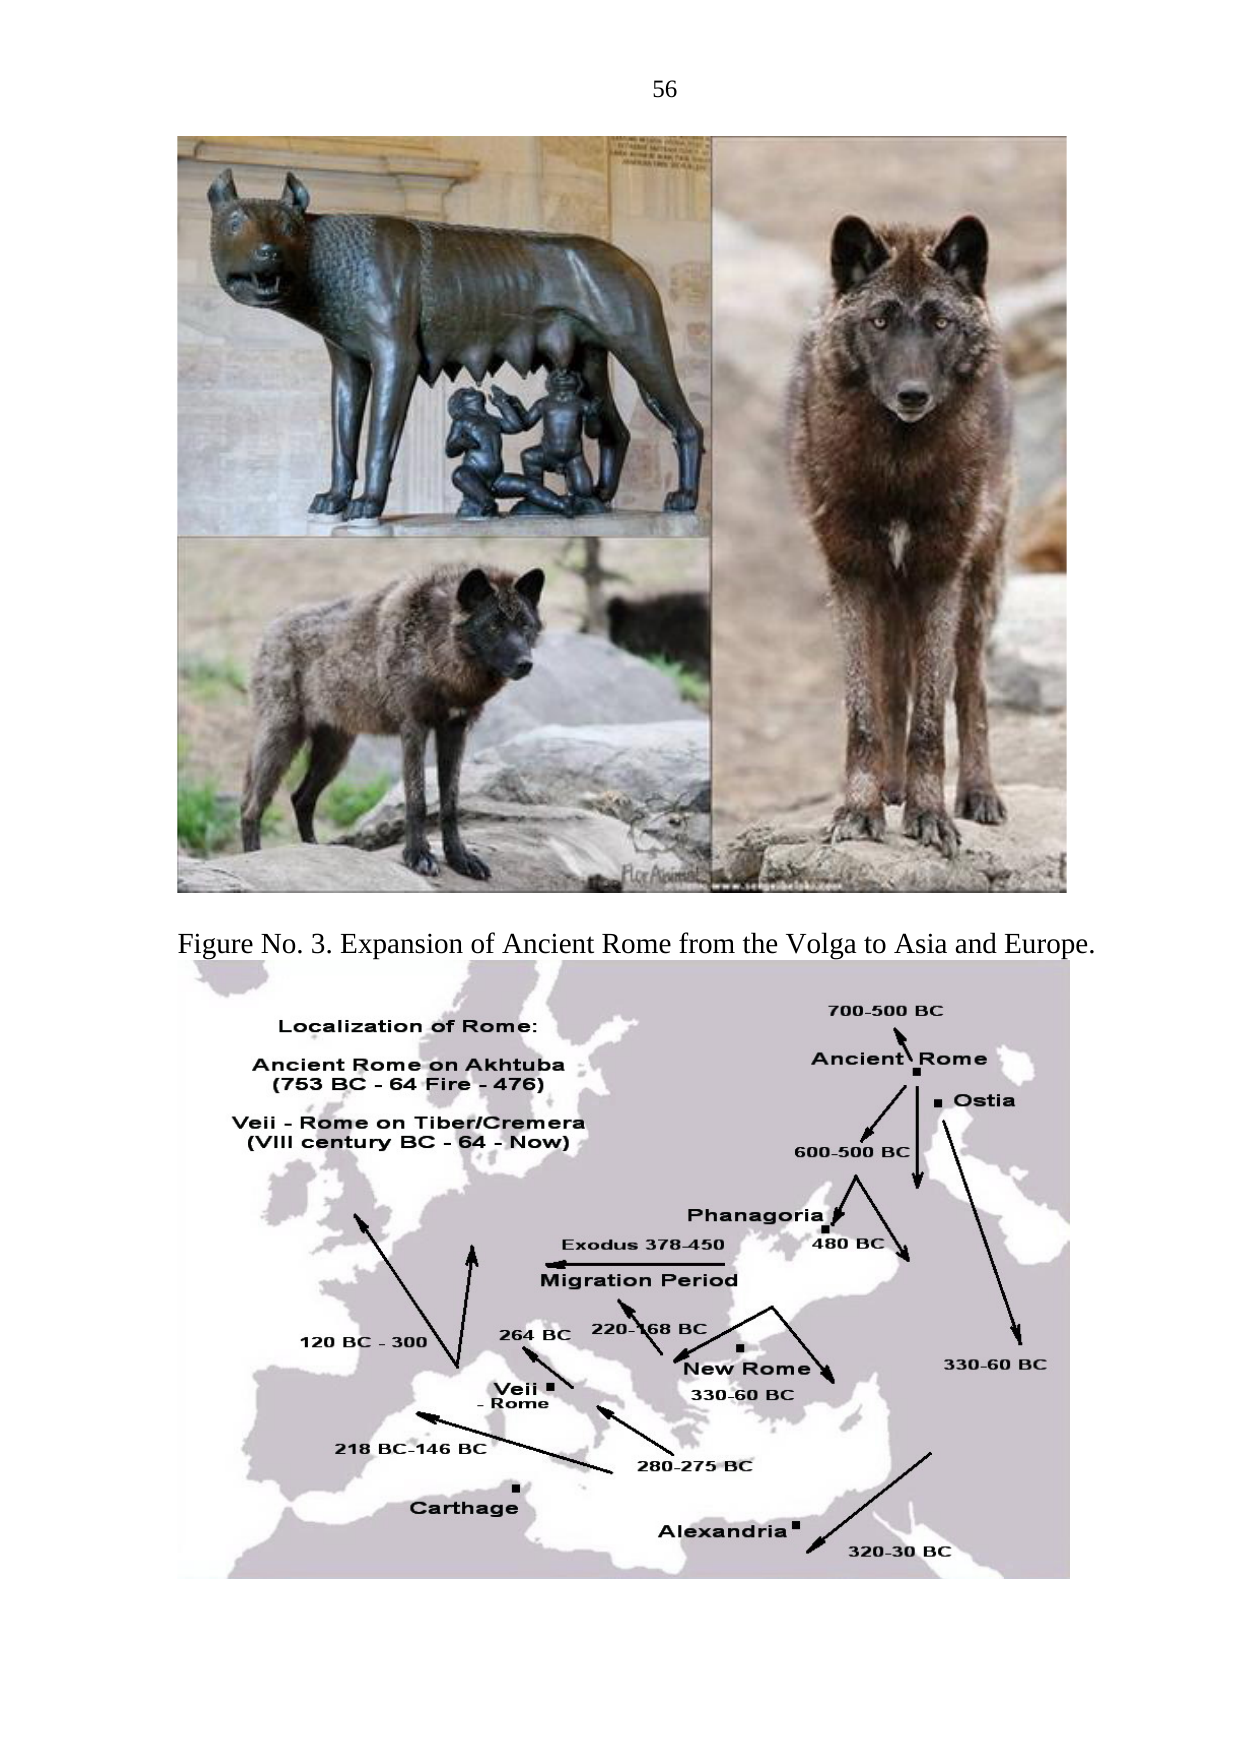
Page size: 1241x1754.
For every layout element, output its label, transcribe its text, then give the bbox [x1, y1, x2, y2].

picture [177, 136, 1067, 893]
text Figure No. 3. Expansion of Ancient Rome from the Volga to Asia and Europe. [177, 926, 1152, 960]
picture [177, 960, 1070, 1579]
